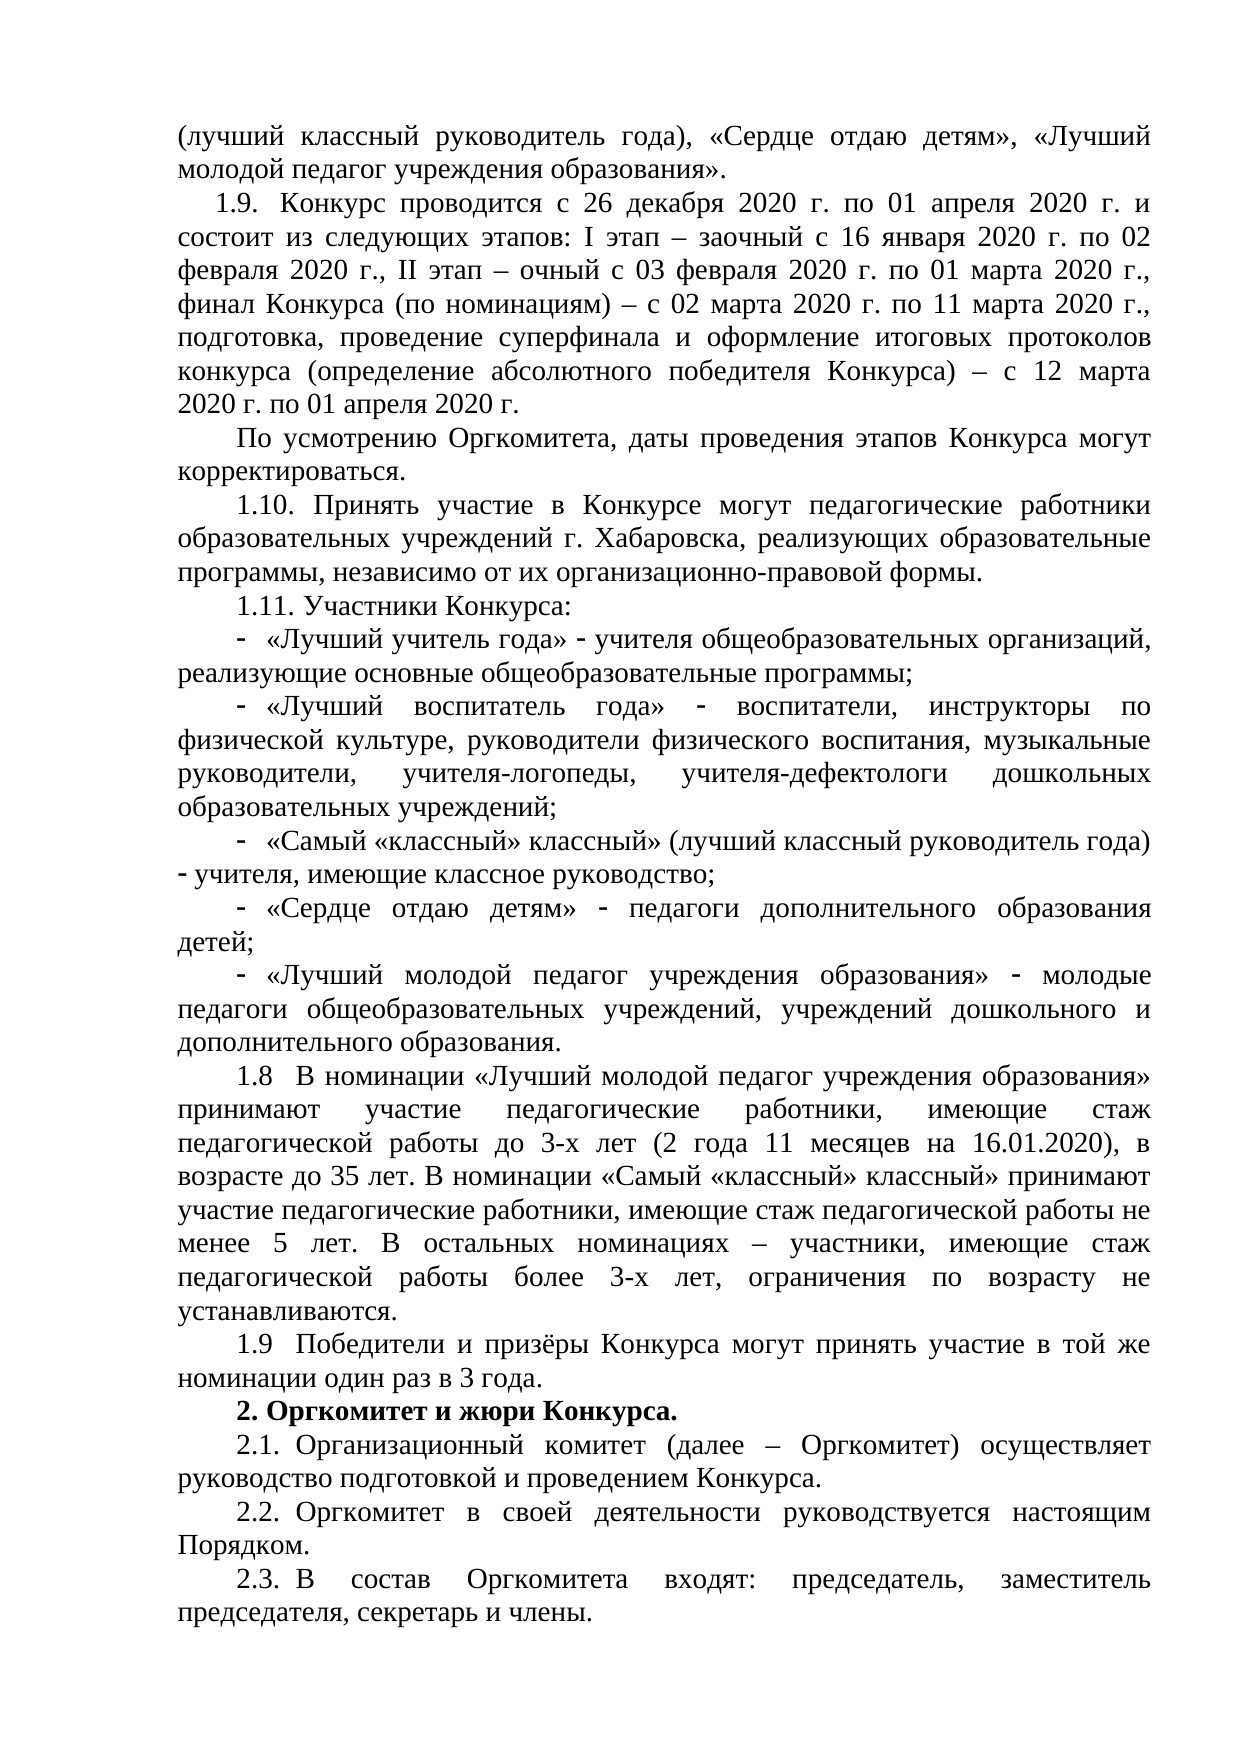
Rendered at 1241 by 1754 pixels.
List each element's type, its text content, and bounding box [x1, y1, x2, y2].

list «Лучший молодой педагог учреждения образования» молодые педагоги общеобразовательных учреждений, учреждений дошкольного и дополнительного образования. [177, 957, 1152, 1058]
list Победители и призёры Конкурса могут принять участие в той же номинации один раз в 3 года. [177, 1326, 1152, 1393]
list Конкурс проводится с 26 декабря 2020 г. по 01 апреля 2020 г. и состоит из следующих этапов: I этап – заочный с 16 января 2020 г. по 02 февраля 2020 г., II этап – очный с 03 февраля 2020 г. по 01 марта 2020 г., финал Конкурса (по номинациям) – с 02 марта 2020 г. по 11 марта 2020 г., подготовка, проведение суперфинала и оформление итоговых протоколов конкурса (определение абсолютного победителя Конкурса) – с 12 марта 2020 г. по 01 апреля 2020 г. [177, 185, 1152, 420]
list По усмотрению Оргкомитета, даты проведения этапов Конкурса могут корректироваться. [177, 420, 1152, 487]
list Участники Конкурса: [177, 588, 1152, 621]
list Оргкомитет и жюри Конкурса. [177, 1393, 1152, 1427]
list «Сердце отдаю детям» педагоги дополнительного образования детей; [177, 890, 1152, 957]
list В состав Оргкомитета входят: председатель, заместитель председателя, секретарь и члены. [177, 1561, 1152, 1628]
list «Лучший учитель года» учителя общеобразовательных организаций, реализующие основные общеобразовательные программы; [177, 621, 1152, 688]
list Принять участие в Конкурсе могут педагогические работники образовательных учреждений г. Хабаровска, реализующих образовательные программы, независимо от их организационно-правовой формы. [177, 487, 1152, 588]
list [177, 118, 1152, 185]
list В номинации «Лучший молодой педагог учреждения образования» принимают участие педагогические работники, имеющие стаж педагогической работы до 3-х лет (2 года 11 месяцев на 16.01.2020), в возрасте до 35 лет. В номинации «Самый «классный» классный» принимают участие педагогические работники, имеющие стаж педагогической работы не менее 5 лет. В остальных номинациях – участники, имеющие стаж педагогической работы более 3-х лет, ограничения по возрасту не устанавливаются. [177, 1058, 1152, 1326]
list «Самый «классный» классный» (лучший классный руководитель года) учителя, имеющие классное руководство; [177, 823, 1152, 890]
list Оргкомитет в своей деятельности руководствуется настоящим Порядком. [177, 1494, 1152, 1561]
list «Лучший воспитатель года» воспитатели, инструкторы по физической культуре, руководители физического воспитания, музыкальные руководители, учителя-логопеды, учителя-дефектологи дошкольных образовательных учреждений; [177, 688, 1152, 823]
list Организационный комитет (далее – Оргкомитет) осуществляет руководство подготовкой и проведением Конкурса. [177, 1427, 1152, 1494]
